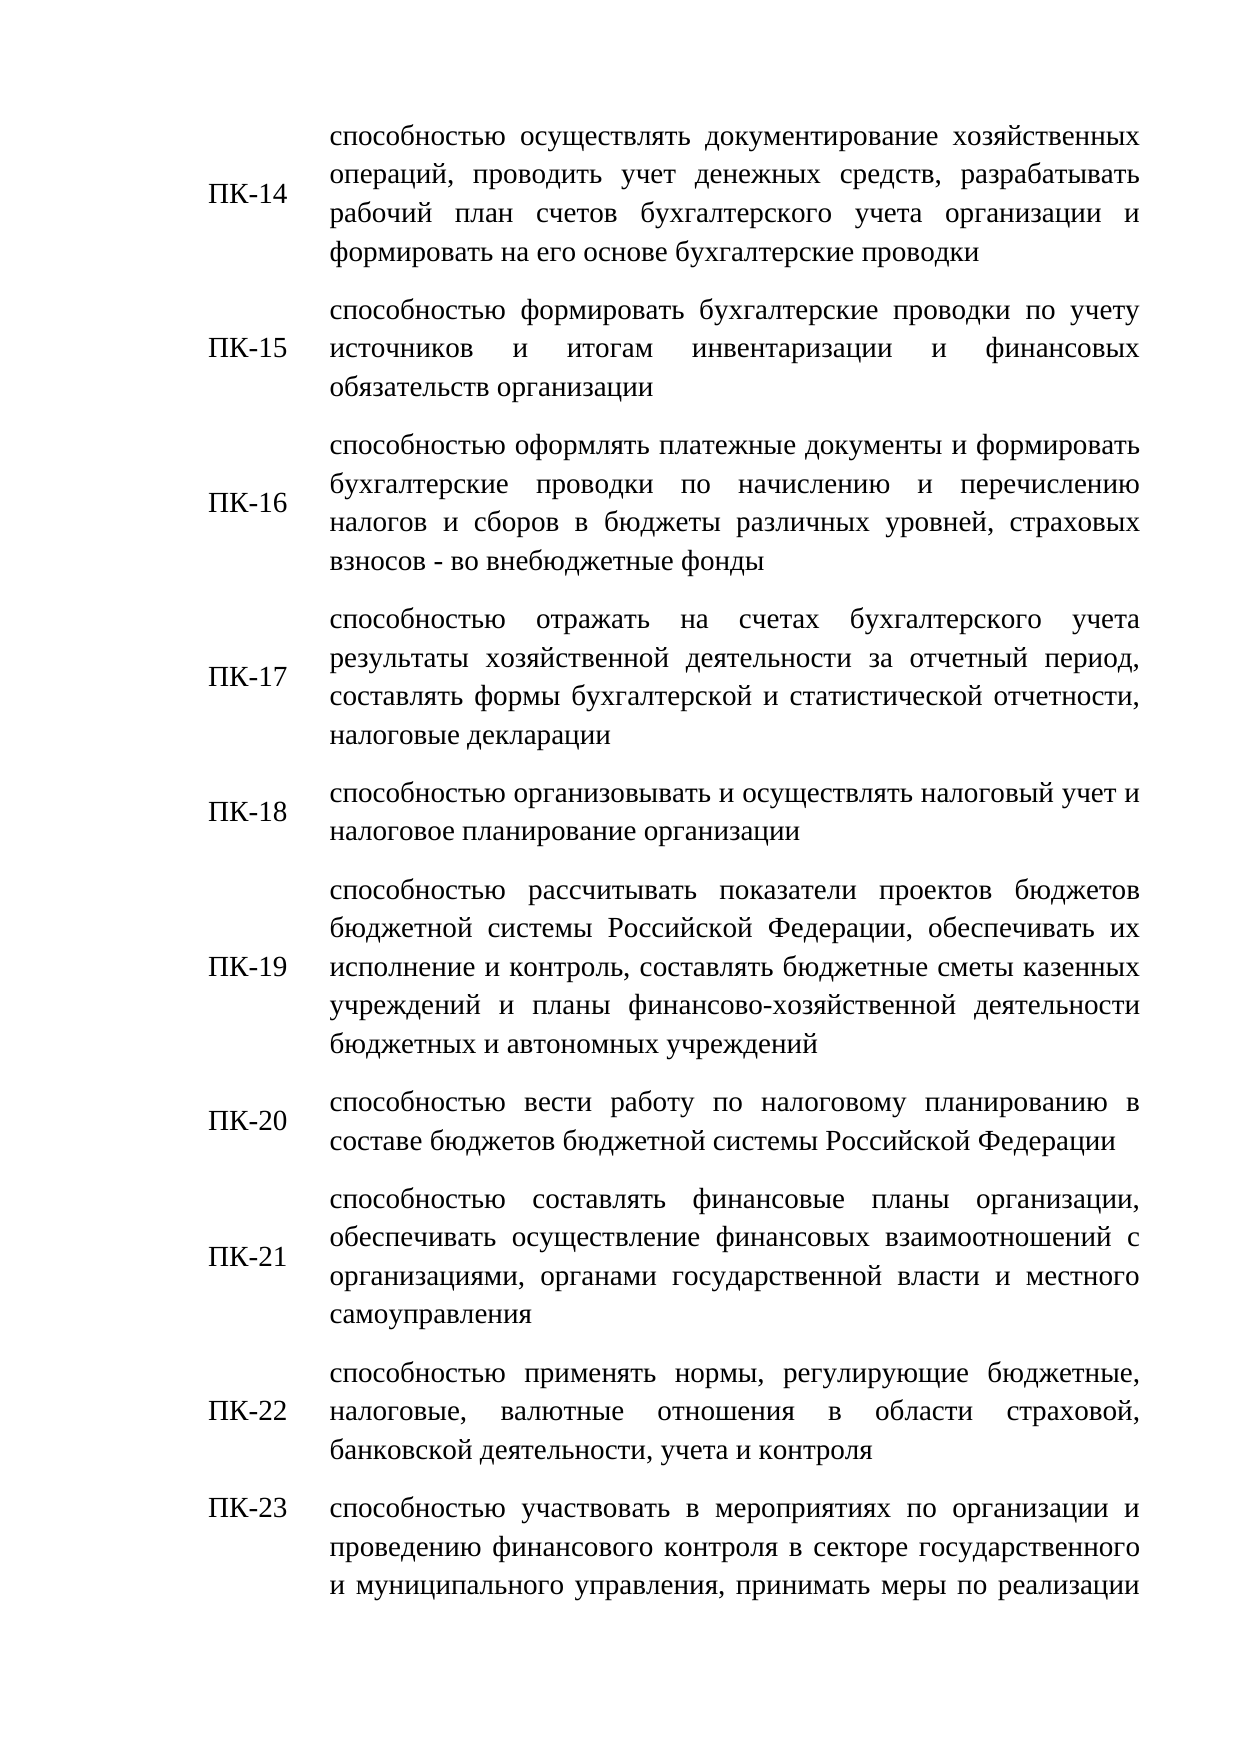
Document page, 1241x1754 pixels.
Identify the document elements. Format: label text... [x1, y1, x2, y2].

table_cell ПК-20 [177, 1084, 318, 1181]
table_cell способностью составлять финансовые планы организации, обеспечивать осуществление финансовых взаимоотношений с организациями, органами государственной власти и местного самоуправления [318, 1181, 1152, 1355]
table_cell ПК-19 [177, 872, 318, 1084]
table_cell ПК-16 [177, 427, 318, 601]
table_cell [318, 1490, 1152, 1601]
table_cell ПК-21 [177, 1181, 318, 1355]
table_cell ПК-23 [177, 1490, 318, 1601]
table_cell ПК-14 [177, 118, 318, 292]
table_cell способностью формировать бухгалтерские проводки по учету источников и итогам инвентаризации и финансовых обязательств организации [318, 292, 1152, 427]
table_cell ПК-22 [177, 1355, 318, 1490]
table_cell способностью оформлять платежные документы и формировать бухгалтерские проводки по начислению и перечислению налогов и сборов в бюджеты различных уровней, страховых взносов - во внебюджетные фонды [318, 427, 1152, 601]
table_cell ПК-18 [177, 775, 318, 872]
table_cell способностью вести работу по налоговому планированию в составе бюджетов бюджетной системы Российской Федерации [318, 1084, 1152, 1181]
table_cell способностью применять нормы, регулирующие бюджетные, налоговые, валютные отношения в области страховой, банковской деятельности, учета и контроля [318, 1355, 1152, 1490]
table_cell ПК-15 [177, 292, 318, 427]
table_cell способностью отражать на счетах бухгалтерского учета результаты хозяйственной деятельности за отчетный период, составлять формы бухгалтерской и статистической отчетности, налоговые декларации [318, 601, 1152, 775]
table_cell способностью осуществлять документирование хозяйственных операций, проводить учет денежных средств, разрабатывать рабочий план счетов бухгалтерского учета организации и формировать на его основе бухгалтерские проводки [318, 118, 1152, 292]
table_cell способностью организовывать и осуществлять налоговый учет и налоговое планирование организации [318, 775, 1152, 872]
table_cell ПК-17 [177, 601, 318, 775]
table_cell способностью рассчитывать показатели проектов бюджетов бюджетной системы Российской Федерации, обеспечивать их исполнение и контроль, составлять бюджетные сметы казенных учреждений и планы финансово-хозяйственной деятельности бюджетных и автономных учреждений [318, 872, 1152, 1084]
